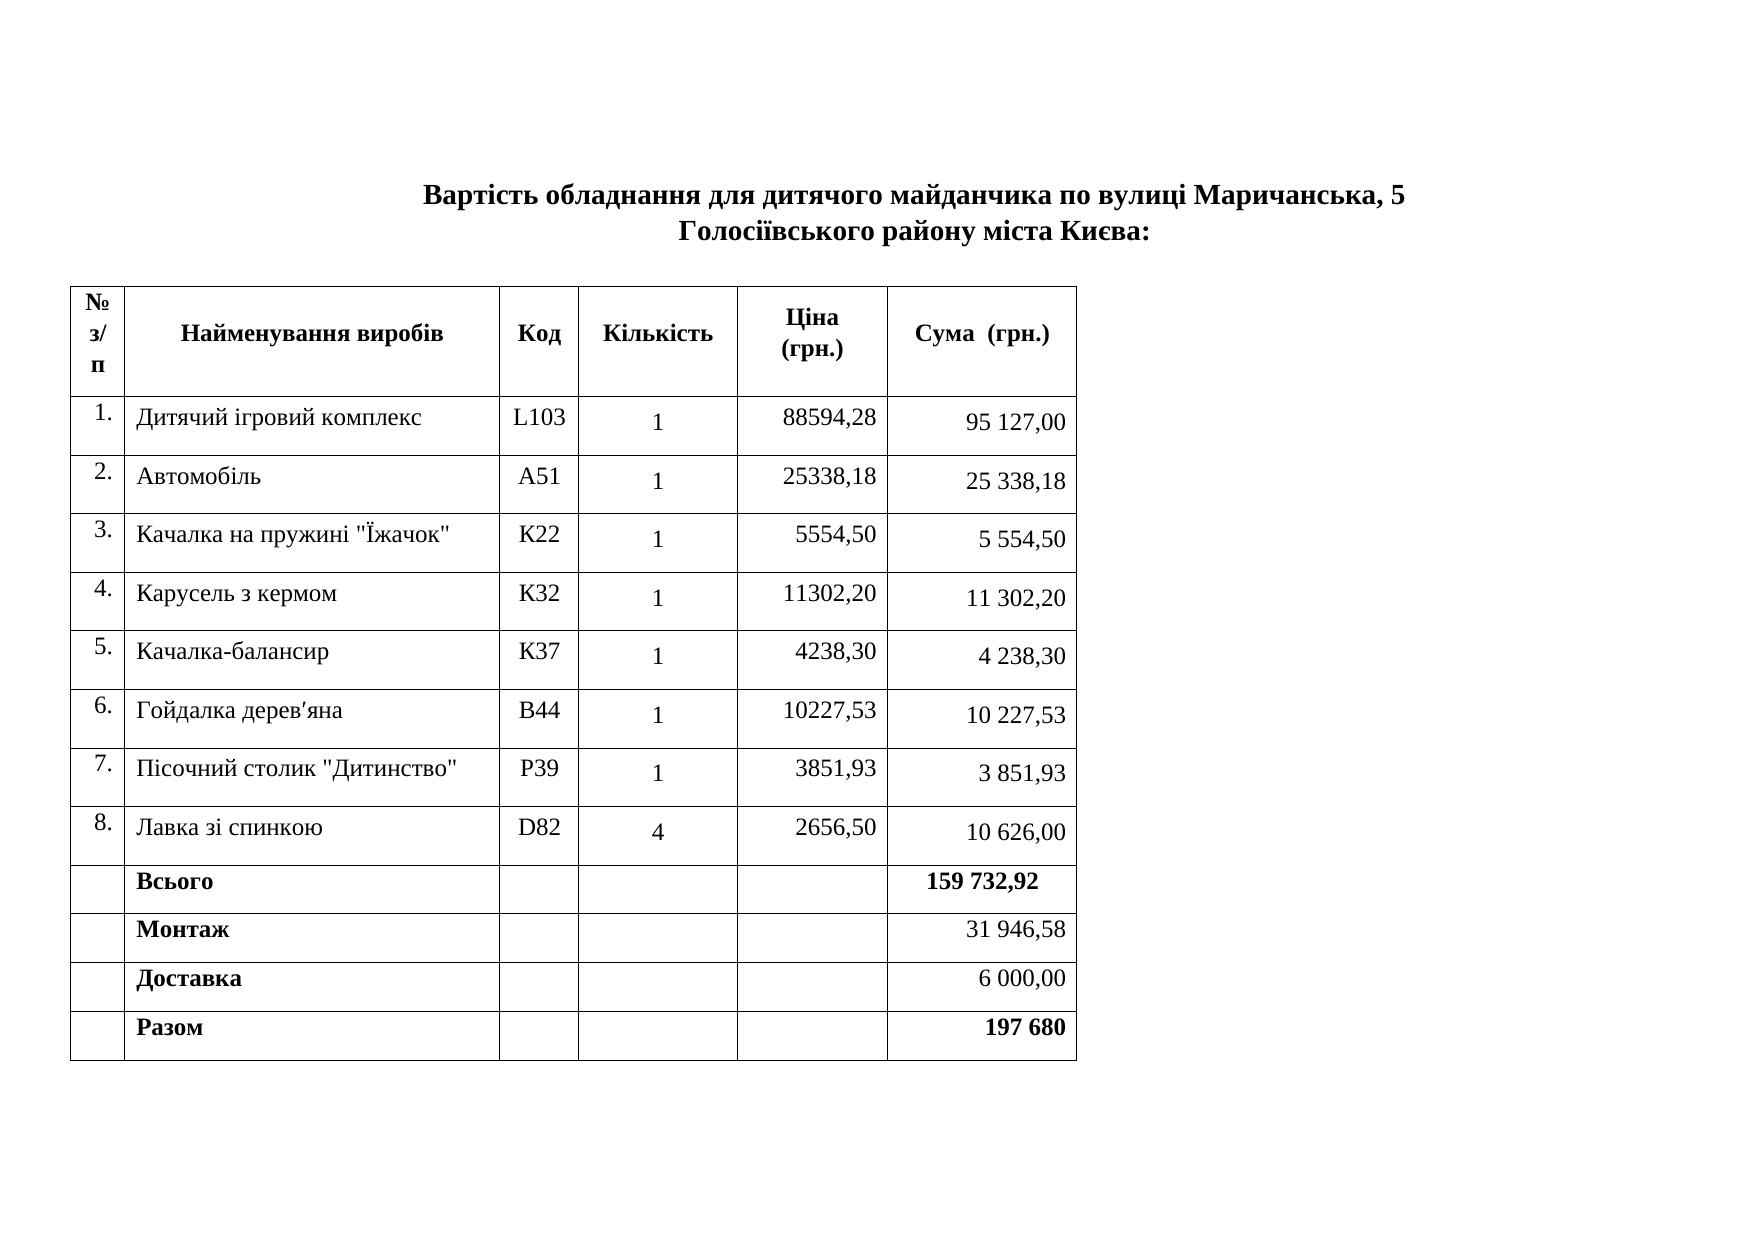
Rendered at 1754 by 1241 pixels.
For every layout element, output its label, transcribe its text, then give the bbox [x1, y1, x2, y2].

table_cell [71, 1012, 124, 1059]
table_cell L103 [500, 397, 578, 455]
table_cell 1 [579, 631, 737, 689]
table_cell [579, 866, 737, 913]
table_cell 4238,30 [738, 631, 887, 689]
table_cell [579, 914, 737, 962]
table_header Найменування виробів [125, 287, 499, 396]
table_cell [738, 1012, 887, 1059]
table_cell [738, 914, 887, 962]
table_cell [500, 914, 578, 962]
table_cell 1 [579, 690, 737, 747]
table_header Ціна (грн.) [738, 287, 887, 396]
table_cell 5554,50 [738, 514, 887, 572]
list Вартість обладнання для дитячого майданчика по вулиці Маричанська, 5 [193, 177, 1636, 211]
table_cell [500, 963, 578, 1011]
table_cell 95 127,00 [888, 397, 1076, 455]
table_cell P39 [500, 749, 578, 806]
table_cell [71, 514, 124, 572]
table_cell Разом [125, 1012, 499, 1059]
table_cell Гойдалка дерев′яна [125, 690, 499, 747]
table_cell 1 [579, 397, 737, 455]
table_header Кількість [579, 287, 737, 396]
table_cell D82 [500, 807, 578, 864]
table_cell 1 [579, 749, 737, 806]
table_cell Доставка [125, 963, 499, 1011]
table_cell 3851,93 [738, 749, 887, 806]
table_cell К32 [500, 573, 578, 630]
table_cell [71, 690, 124, 747]
table_cell 25 338,18 [888, 456, 1076, 513]
table_cell 10227,53 [738, 690, 887, 747]
table_cell [738, 963, 887, 1011]
table_cell К37 [500, 631, 578, 689]
table_cell 4 238,30 [888, 631, 1076, 689]
table_cell A51 [500, 456, 578, 513]
table_cell Автомобіль [125, 456, 499, 513]
table_cell 2656,50 [738, 807, 887, 864]
table_cell Пісочний столик "Дитинство" [125, 749, 499, 806]
table_cell 159 732,92 [888, 866, 1076, 913]
table_cell [579, 1012, 737, 1059]
table_cell К22 [500, 514, 578, 572]
table_cell 1 [579, 456, 737, 513]
table_cell 5 554,50 [888, 514, 1076, 572]
table_cell Лавка зі спинкою [125, 807, 499, 864]
table_header Сума (грн.) [888, 287, 1076, 396]
table_cell [738, 866, 887, 913]
table_header Код [500, 287, 578, 396]
table_cell Монтаж [125, 914, 499, 962]
list Голосіївського району міста Києва: [193, 213, 1636, 247]
table_cell 6 000,00 [888, 963, 1076, 1011]
table_cell 3 851,93 [888, 749, 1076, 806]
table_cell 10 626,00 [888, 807, 1076, 864]
table_cell Дитячий ігровий комплекс [125, 397, 499, 455]
table_cell [71, 749, 124, 806]
table_cell [71, 807, 124, 864]
table_cell [579, 963, 737, 1011]
table_cell Качалка-балансир [125, 631, 499, 689]
table_cell 11 302,20 [888, 573, 1076, 630]
table_cell 25338,18 [738, 456, 887, 513]
table_cell [71, 631, 124, 689]
table_cell 10 227,53 [888, 690, 1076, 747]
table_cell [71, 866, 124, 913]
table_cell [71, 397, 124, 455]
table_cell 1 [579, 514, 737, 572]
table_cell [71, 573, 124, 630]
table_header № з/п [71, 287, 124, 396]
table_cell 31 946,58 [888, 914, 1076, 962]
table_cell B44 [500, 690, 578, 747]
table_cell Всього [125, 866, 499, 913]
table_cell [71, 963, 124, 1011]
table_cell Качалка на пружині "Їжачок" [125, 514, 499, 572]
table_cell [500, 1012, 578, 1059]
table_cell [71, 914, 124, 962]
table_cell 4 [579, 807, 737, 864]
table_cell 1 [579, 573, 737, 630]
table_cell 88594,28 [738, 397, 887, 455]
table_cell 197 680 [888, 1012, 1076, 1059]
table_cell [500, 866, 578, 913]
table_cell [71, 456, 124, 513]
table_cell Карусель з кермом [125, 573, 499, 630]
table_cell 11302,20 [738, 573, 887, 630]
